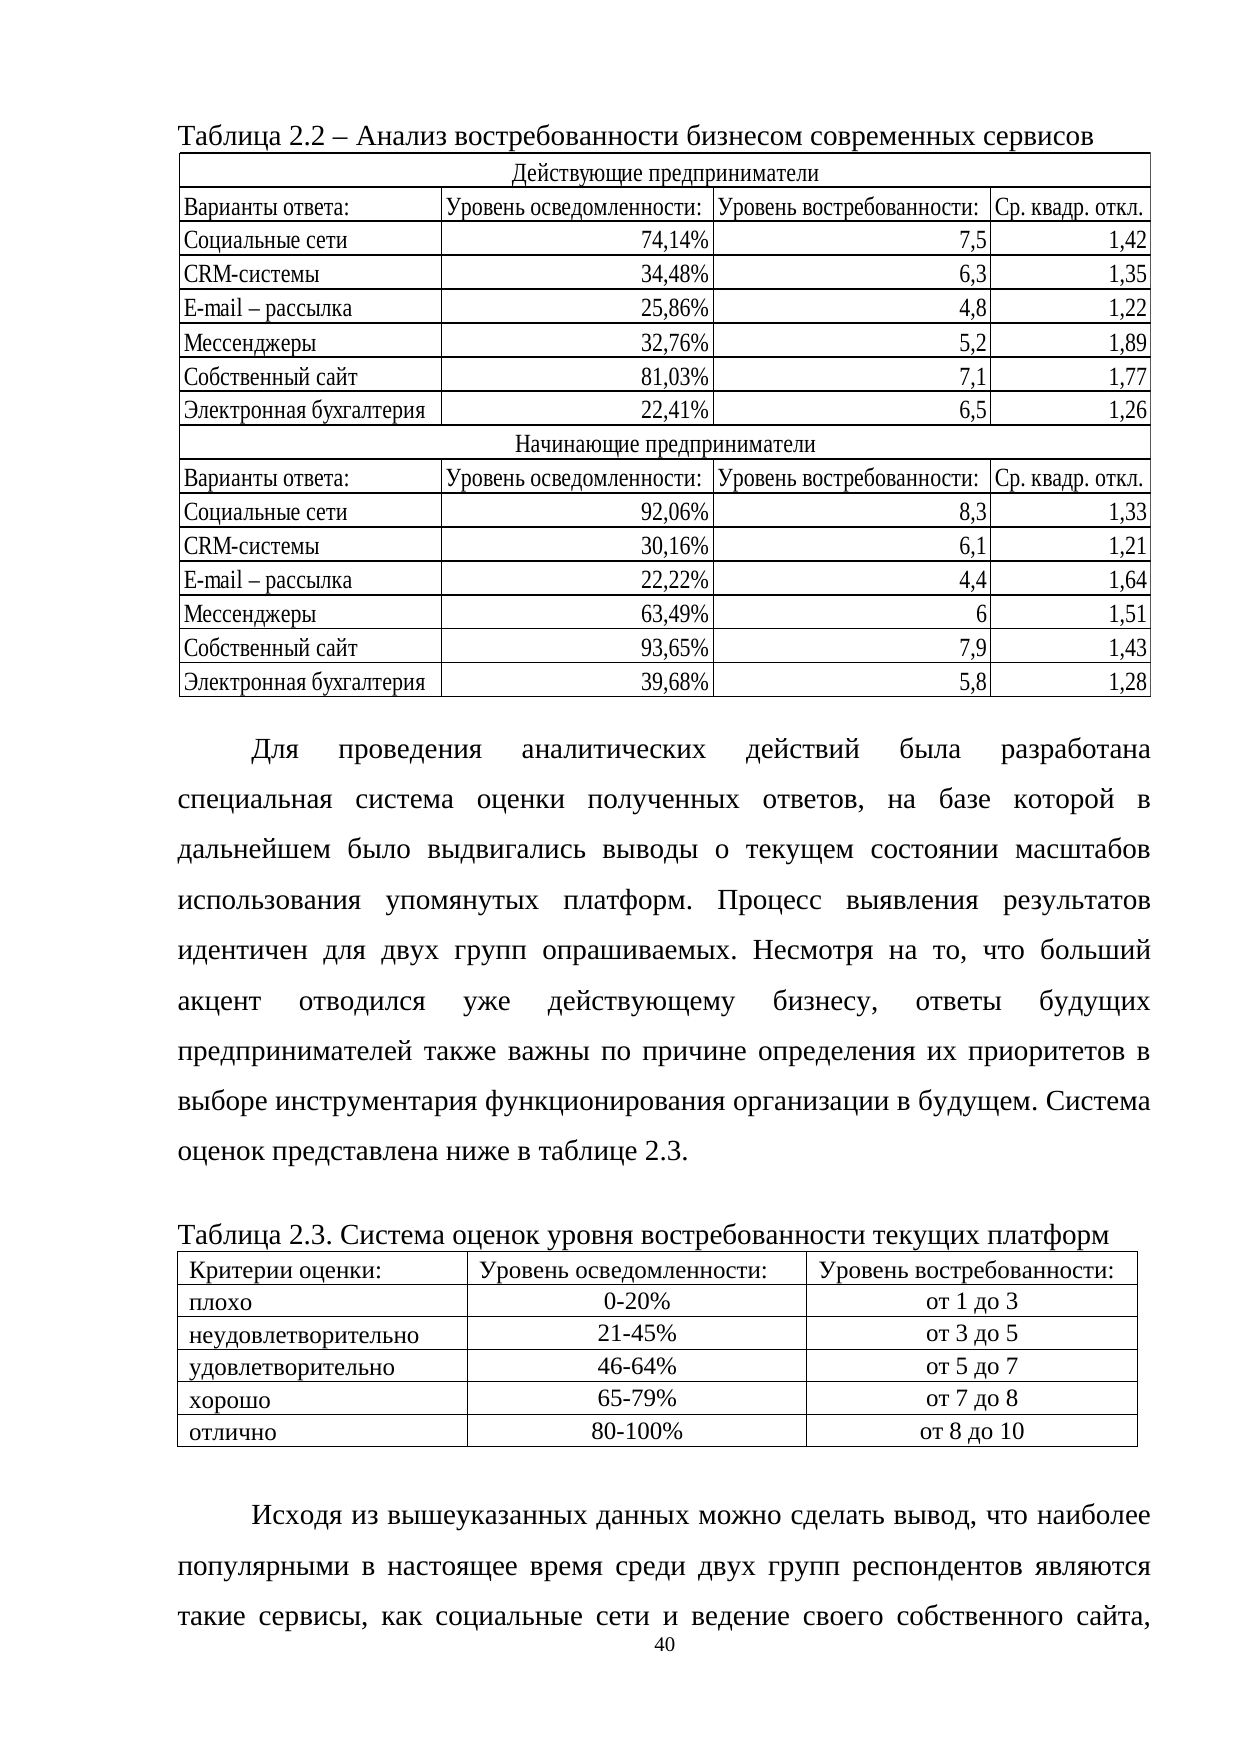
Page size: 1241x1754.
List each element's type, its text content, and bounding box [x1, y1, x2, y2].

text Таблица 2.2 – Анализ востребованности бизнесом современных сервисов [177, 118, 1152, 152]
table_header Уровень осведомленности: [468, 1252, 806, 1283]
table_cell от 5 до 7 [807, 1350, 1137, 1381]
table_cell 65-79% [468, 1382, 806, 1413]
text Для проведения аналитических действий была разработана специальная система оценки полученных ответов, на базе которой в дальнейшем было выдвигались выводы о текущем состоянии масштабов использования упомянутых платформ. Процесс выявления результатов идентичен для двух групп опрашиваемых. Несмотря на то, что больший акцент отводился уже действующему бизнесу, ответы будущих предпринимателей также важны по причине определения их приоритетов в выборе инструментария функционирования организации в будущем. Система оценок представлена ниже в таблице 2.3. [177, 731, 1152, 1167]
table_cell от 3 до 5 [807, 1317, 1137, 1348]
table_cell 46-64% [468, 1350, 806, 1381]
table_cell хорошо [178, 1382, 467, 1413]
table_cell неудовлетворительно [178, 1317, 467, 1348]
text Таблица 2.3. Система оценок уровня востребованности текущих платформ [177, 1217, 1152, 1251]
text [177, 1497, 1152, 1631]
table_cell плохо [178, 1285, 467, 1316]
table_cell 21-45% [468, 1317, 806, 1348]
table_cell удовлетворительно [178, 1350, 467, 1381]
table_cell от 8 до 10 [807, 1415, 1137, 1446]
table_cell отлично [178, 1415, 467, 1446]
table_cell от 7 до 8 [807, 1382, 1137, 1413]
table_header Критерии оценки: [178, 1252, 467, 1283]
table_cell 80-100% [468, 1415, 806, 1446]
table_cell от 1 до 3 [807, 1285, 1137, 1316]
table_header Уровень востребованности: [807, 1252, 1137, 1283]
table_cell 0-20% [468, 1285, 806, 1316]
